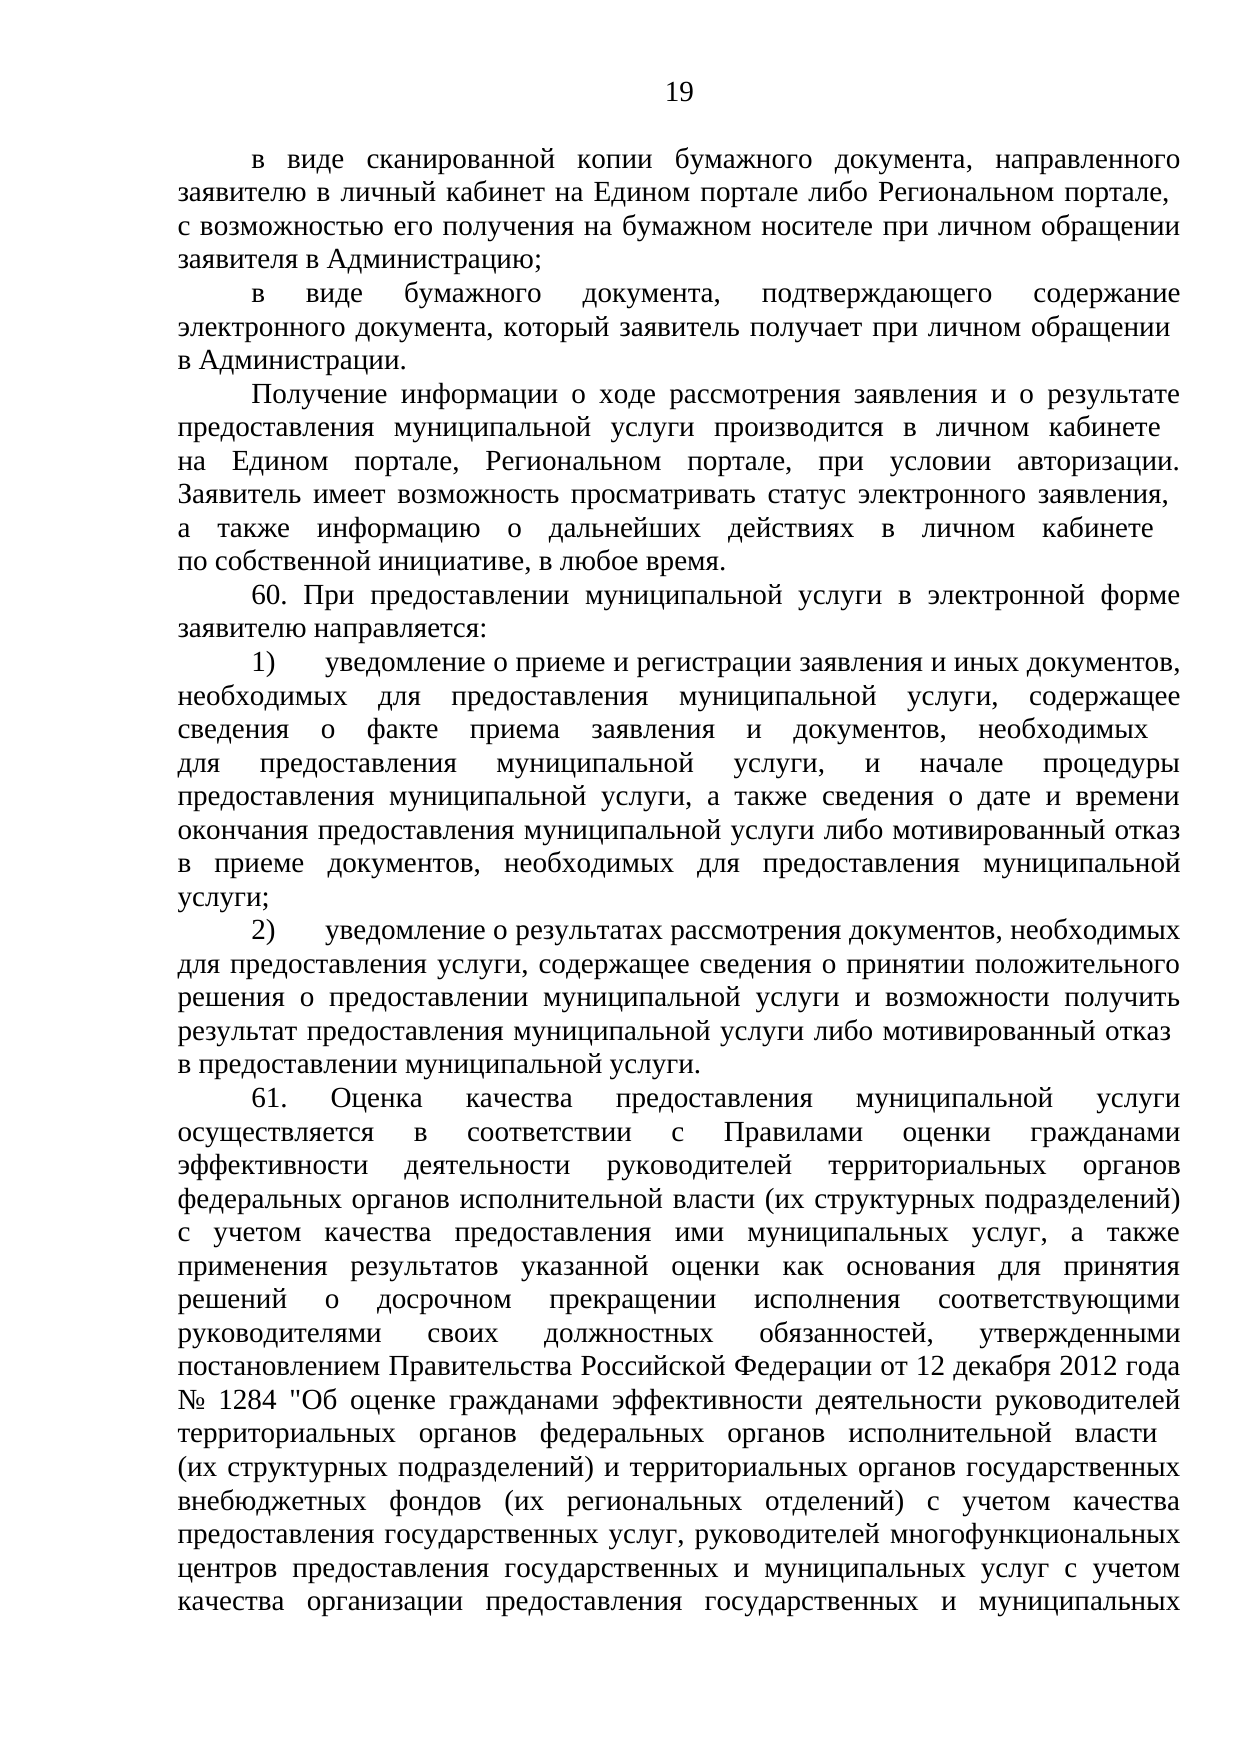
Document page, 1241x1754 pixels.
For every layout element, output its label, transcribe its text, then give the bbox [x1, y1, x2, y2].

text 1) уведомление о приеме и регистрации заявления и иных документов, необходимых для предоставления муниципальной услуги, содержащее сведения о факте приема заявления и документов, необходимых для предоставления муниципальной услуги, и начале процедуры предоставления муниципальной услуги, а также сведения о дате и времени окончания предоставления муниципальной услуги либо мотивированный отказ в приеме документов, необходимых для предоставления муниципальной услуги; [177, 644, 1181, 912]
text 60. При предоставлении муниципальной услуги в электронной форме заявителю направляется: [177, 577, 1181, 644]
text Получение информации о ходе рассмотрения заявления и о результате предоставления муниципальной услуги производится в личном кабинете на Едином портале, Региональном портале, при условии авторизации. Заявитель имеет возможность просматривать статус электронного заявления, а также информацию о дальнейших действиях в личном кабинете по собственной инициативе, в любое время. [177, 376, 1181, 577]
text в виде сканированной копии бумажного документа, направленного заявителю в личный кабинет на Едином портале либо Региональном портале, с возможностью его получения на бумажном носителе при личном обращении заявителя в Администрацию; [177, 141, 1181, 275]
text 2) уведомление о результатах рассмотрения документов, необходимых для предоставления услуги, содержащее сведения о принятии положительного решения о предоставлении муниципальной услуги и возможности получить результат предоставления муниципальной услуги либо мотивированный отказ в предоставлении муниципальной услуги. [177, 912, 1181, 1080]
text в виде бумажного документа, подтверждающего содержание электронного документа, который заявитель получает при личном обращении в Администрации. [177, 275, 1181, 376]
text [177, 1080, 1181, 1617]
